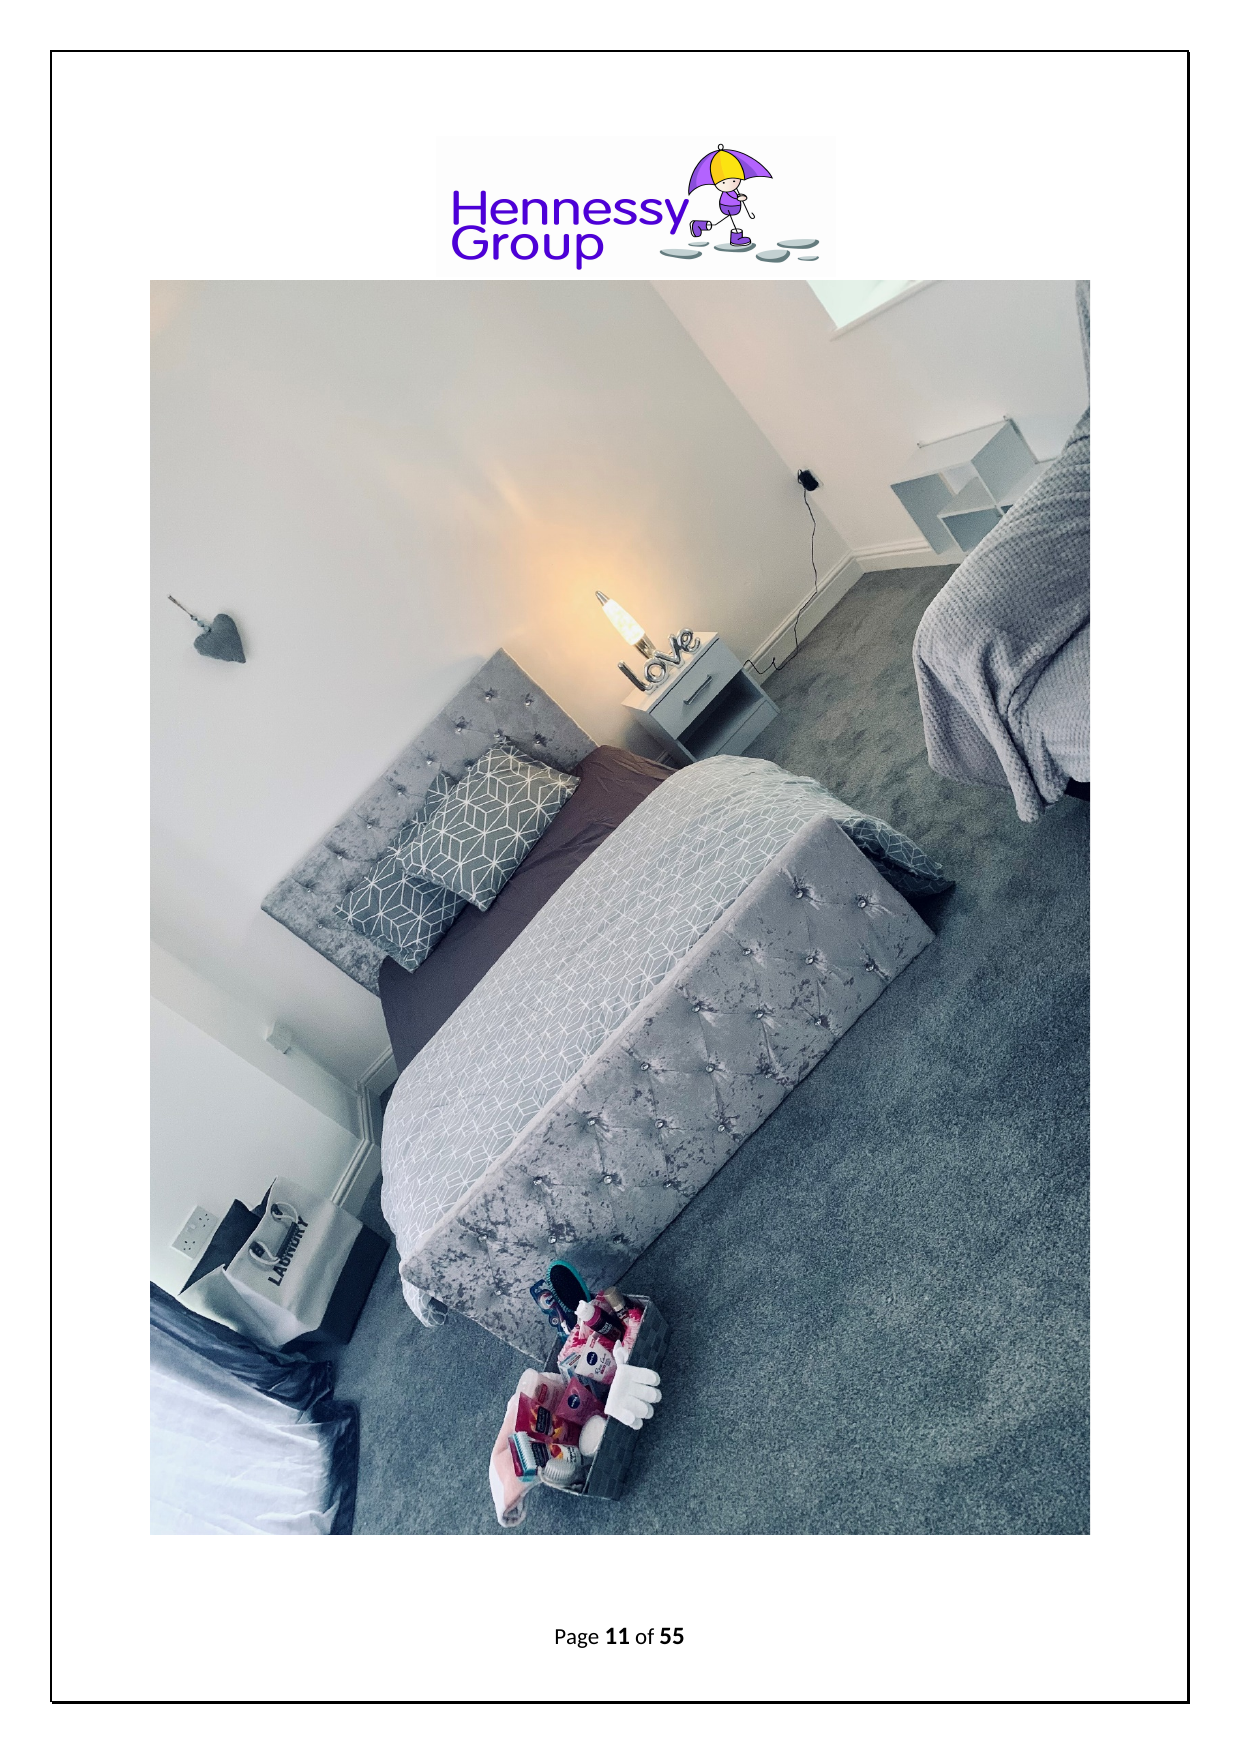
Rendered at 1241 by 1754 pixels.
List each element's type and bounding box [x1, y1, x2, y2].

picture [150, 280, 1091, 1535]
picture [436, 136, 837, 277]
